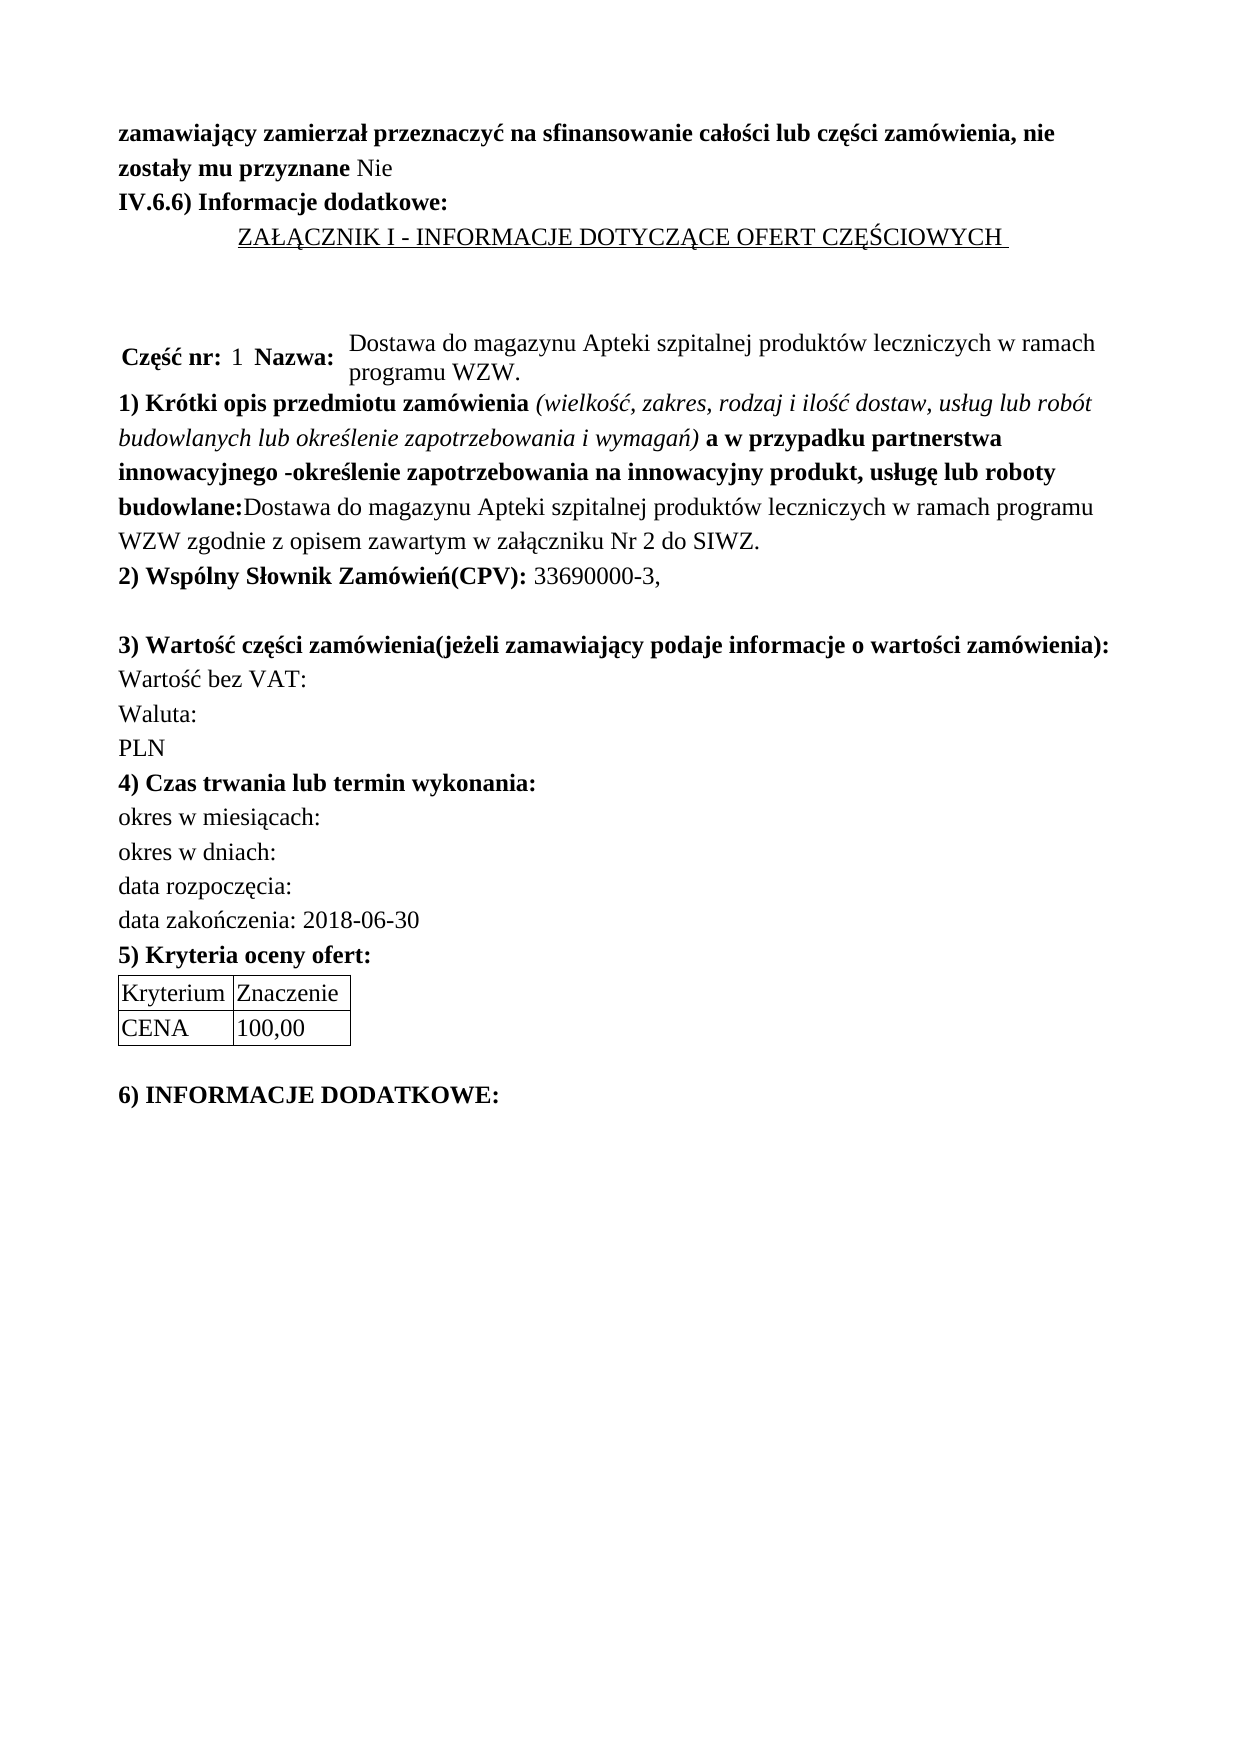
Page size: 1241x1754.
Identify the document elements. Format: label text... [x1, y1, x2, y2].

table_header Znaczenie [234, 976, 350, 1009]
text 6) INFORMACJE DODATKOWE: [118, 1045, 1122, 1108]
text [118, 118, 1122, 216]
table_header Nazwa: [251, 325, 346, 388]
table_header 1 [228, 325, 251, 388]
text 1) Krótki opis przedmiotu zamówienia (wielkość, zakres, rodzaj i ilość dostaw, usług lub robót budowlanych lub określenie zapotrzebowania i wymagań) a w przypadku partnerstwa innowacyjnego -określenie zapotrzebowania na innowacyjny produkt, usługę lub roboty budowlane:Dostawa do magazynu Apteki szpitalnej produktów leczniczych w ramach programu WZW zgodnie z opisem zawartym w załączniku Nr 2 do SIWZ. 2) Wspólny Słownik Zamówień(CPV): 33690000-3, 3) Wartość części zamówienia(jeżeli zamawiający podaje informacje o wartości zamówienia): Wartość bez VAT: Waluta: PLN 4) Czas trwania lub termin wykonania: okres w miesiącach: okres w dniach: data rozpoczęcia: data zakończenia: 2018-06-30 5) Kryteria oceny ofert: [118, 388, 1122, 969]
table_cell 100,00 [234, 1011, 350, 1045]
table_header Dostawa do magazynu Apteki szpitalnej produktów leczniczych w ramach programu WZW. [346, 325, 1122, 388]
table_cell CENA [119, 1011, 233, 1045]
text ZAŁĄCZNIK I - INFORMACJE DOTYCZĄCE OFERT CZĘŚCIOWYCH [118, 222, 1122, 250]
table_header Kryterium [119, 976, 233, 1009]
table_header Część nr: [118, 325, 228, 388]
